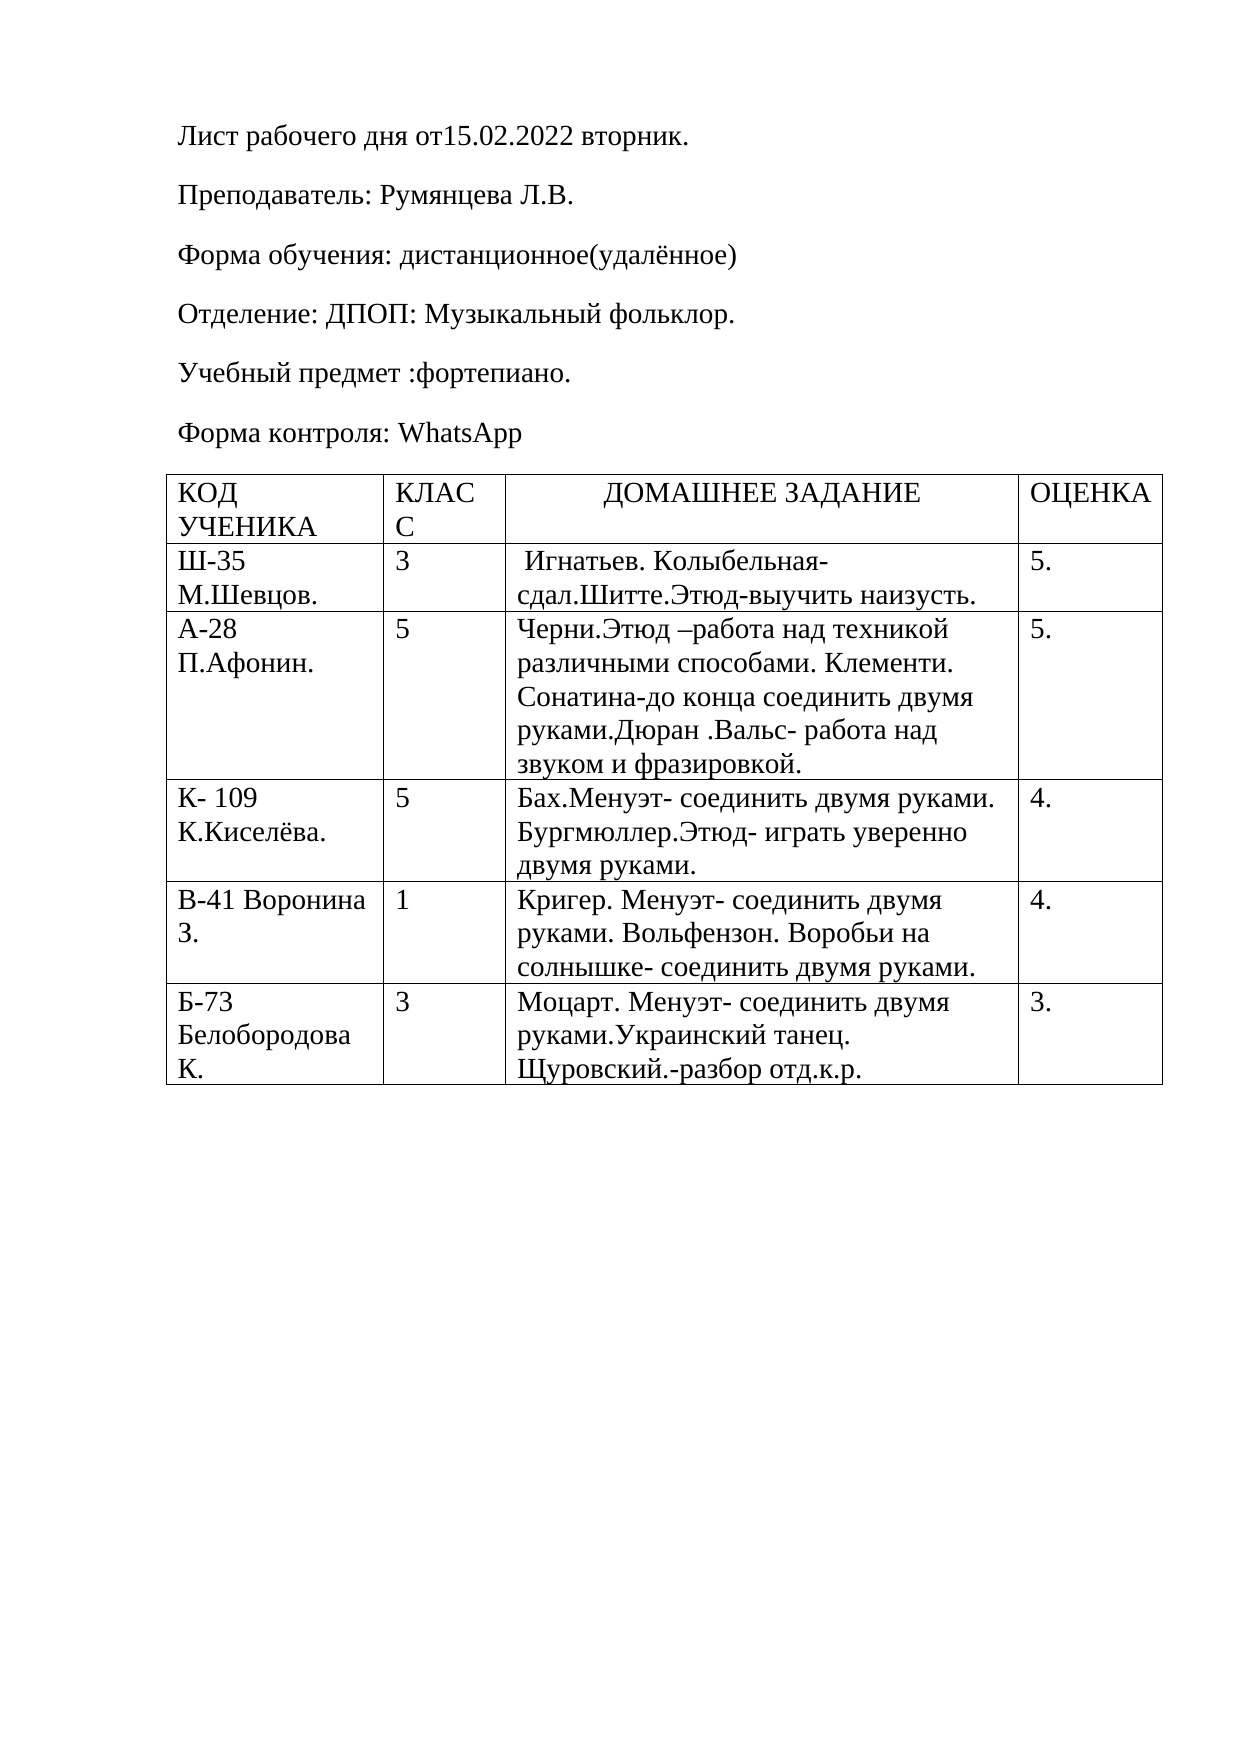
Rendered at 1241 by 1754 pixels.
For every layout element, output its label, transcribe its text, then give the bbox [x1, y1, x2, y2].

text Лист рабочего дня от15.02.2022 вторник. [177, 118, 1152, 152]
table_cell Моцарт. Менуэт- соединить двумя руками.Украинский танец. Щуровский.-разбор отд.к.р. [506, 984, 1018, 1084]
text Форма контроля: WhatsApp [177, 415, 1152, 448]
table_cell 4. [1019, 882, 1162, 983]
table_cell Б-73 Белобородова К. [167, 984, 383, 1084]
table_cell 5. [1019, 612, 1162, 779]
text Преподаватель: Румянцева Л.В. [177, 177, 1152, 211]
table_cell 3 [384, 984, 505, 1084]
table_cell 1 [384, 882, 505, 983]
table_cell Бах.Менуэт- соединить двумя руками. Бургмюллер.Этюд- играть уверенно двумя руками. [506, 780, 1018, 881]
table_cell 4. [1019, 780, 1162, 881]
table_cell Игнатьев. Колыбельная-сдал.Шитте.Этюд-выучить наизусть. [506, 544, 1018, 611]
table_cell 5 [384, 780, 505, 881]
table_header ОЦЕНКА [1019, 475, 1162, 542]
table_cell Черни.Этюд –работа над техникой различными способами. Клементи. Сонатина-до конца соединить двумя руками.Дюран .Вальс- работа над звуком и фразировкой. [506, 612, 1018, 779]
table_cell 5 [384, 612, 505, 779]
table_cell 5. [1019, 544, 1162, 611]
text Форма обучения: дистанционное(удалённое) [177, 237, 1152, 270]
table_cell Кригер. Менуэт- соединить двумя руками. Вольфензон. Воробьи на солнышке- соединить двумя руками. [506, 882, 1018, 983]
table_cell К- 109 К.Киселёва. [167, 780, 383, 881]
table_header КОД УЧЕНИКА [167, 475, 383, 542]
text Учебный предмет :фортепиано. [177, 356, 1152, 389]
table_cell А-28 П.Афонин. [167, 612, 383, 779]
table_header КЛАСС [384, 475, 505, 542]
text Отделение: ДПОП: Музыкальный фольклор. [177, 296, 1152, 330]
table_cell 3. [1019, 984, 1162, 1084]
table_header ДОМАШНЕЕ ЗАДАНИЕ [506, 475, 1018, 542]
table_cell 3 [384, 544, 505, 611]
table_cell Ш-35 М.Шевцов. [167, 544, 383, 611]
table_cell В-41 Воронина З. [167, 882, 383, 983]
